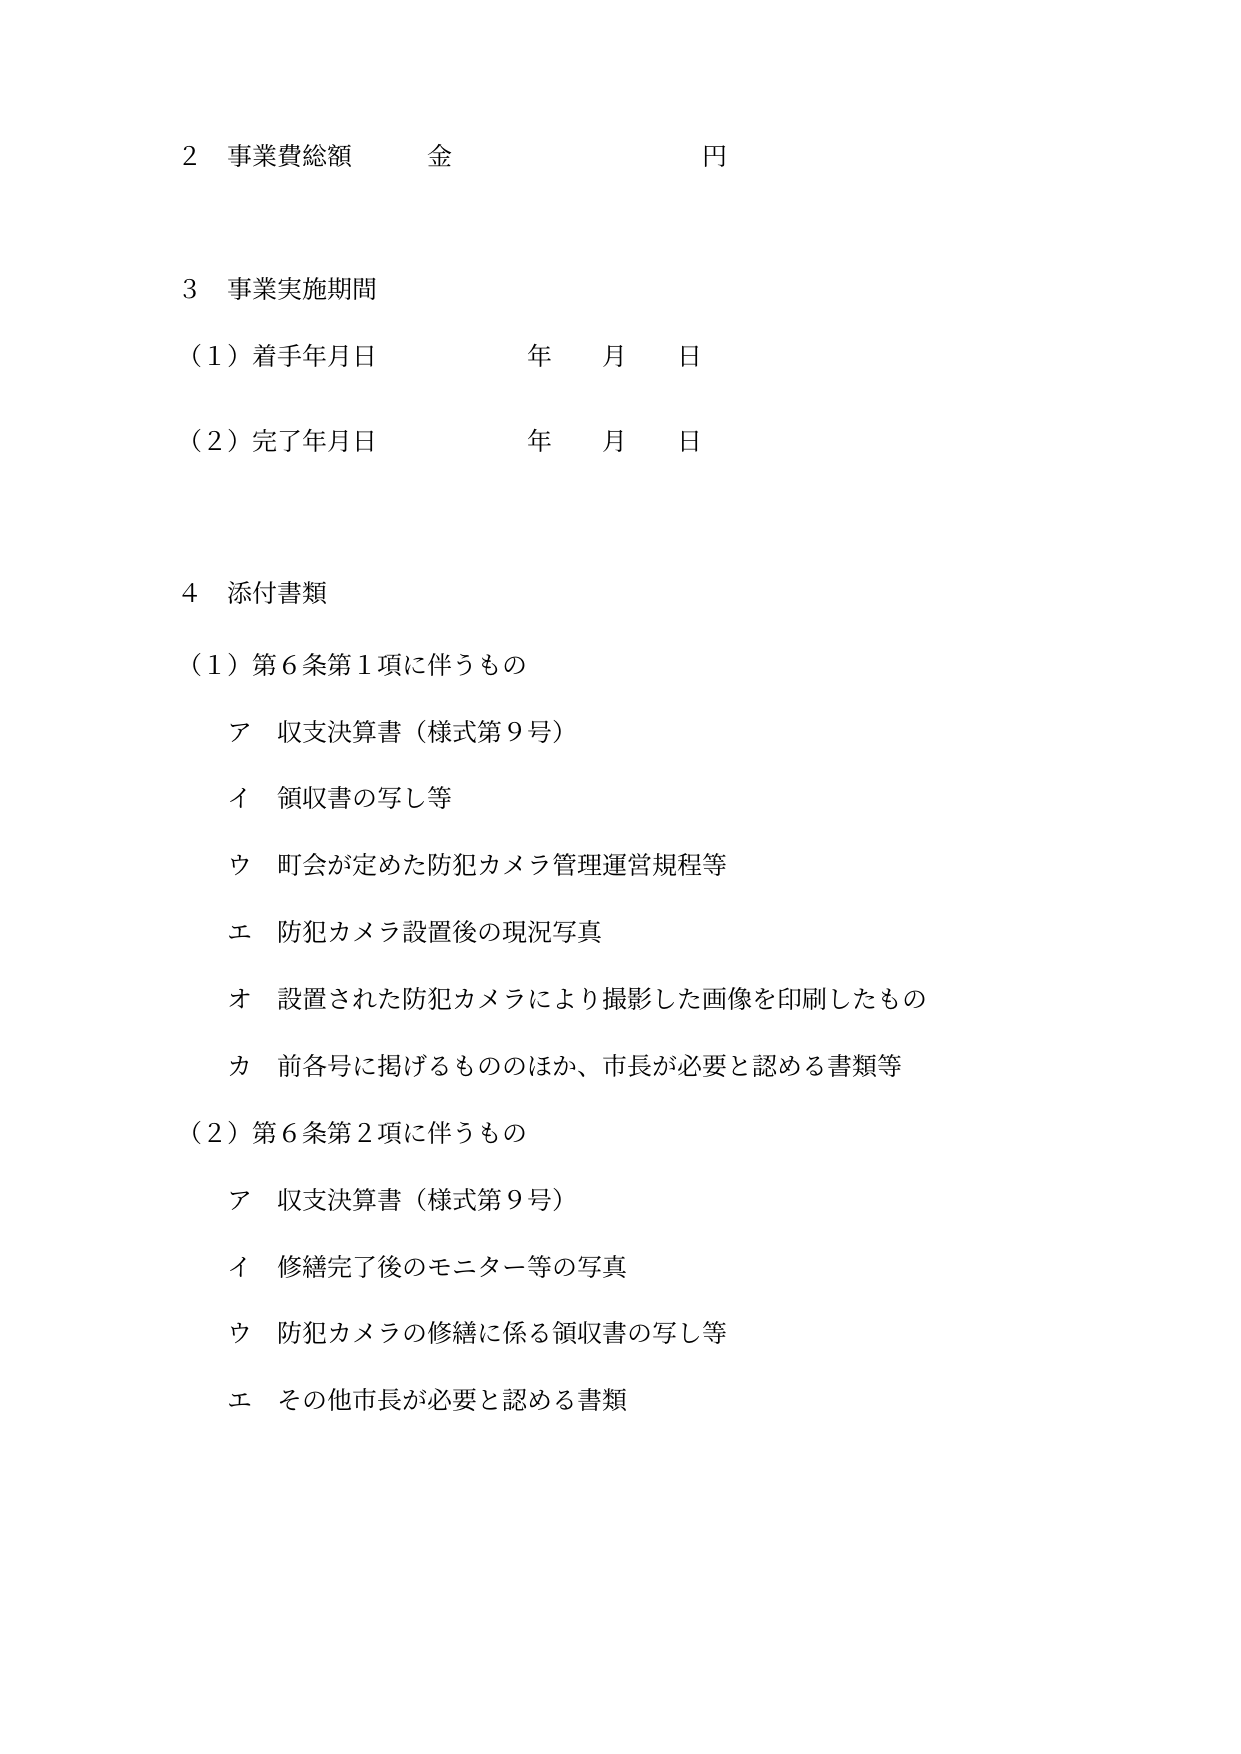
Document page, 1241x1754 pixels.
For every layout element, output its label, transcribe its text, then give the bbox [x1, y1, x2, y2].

text （２）完了年月日 年 月 日 [177, 406, 1063, 473]
text （２）第６条第２項に伴うもの [177, 1098, 1063, 1165]
text カ 前各号に掲げるもののほか、市長が必要と認める書類等 [177, 1031, 1063, 1098]
text （１）第６条第１項に伴うもの [177, 630, 1063, 697]
text ４ 添付書類 [177, 558, 1063, 625]
text ア 収支決算書（様式第９号） [177, 1165, 1063, 1232]
text ３ 事業実施期間 [177, 254, 1063, 321]
text ア 収支決算書（様式第９号） [177, 697, 1063, 764]
text エ その他市長が必要と認める書類 [177, 1366, 1063, 1432]
text エ 防犯カメラ設置後の現況写真 [177, 897, 1063, 964]
text ウ 町会が定めた防犯カメラ管理運営規程等 [177, 831, 1063, 897]
text ウ 防犯カメラの修繕に係る領収書の写し等 [177, 1299, 1063, 1366]
text イ 修繕完了後のモニター等の写真 [177, 1232, 1063, 1299]
text ２ 事業費総額 金 円 [177, 121, 1063, 188]
text イ 領収書の写し等 [177, 764, 1063, 831]
text オ 設置された防犯カメラにより撮影した画像を印刷したもの [177, 964, 1063, 1031]
text （１）着手年月日 年 月 日 [177, 321, 1063, 388]
